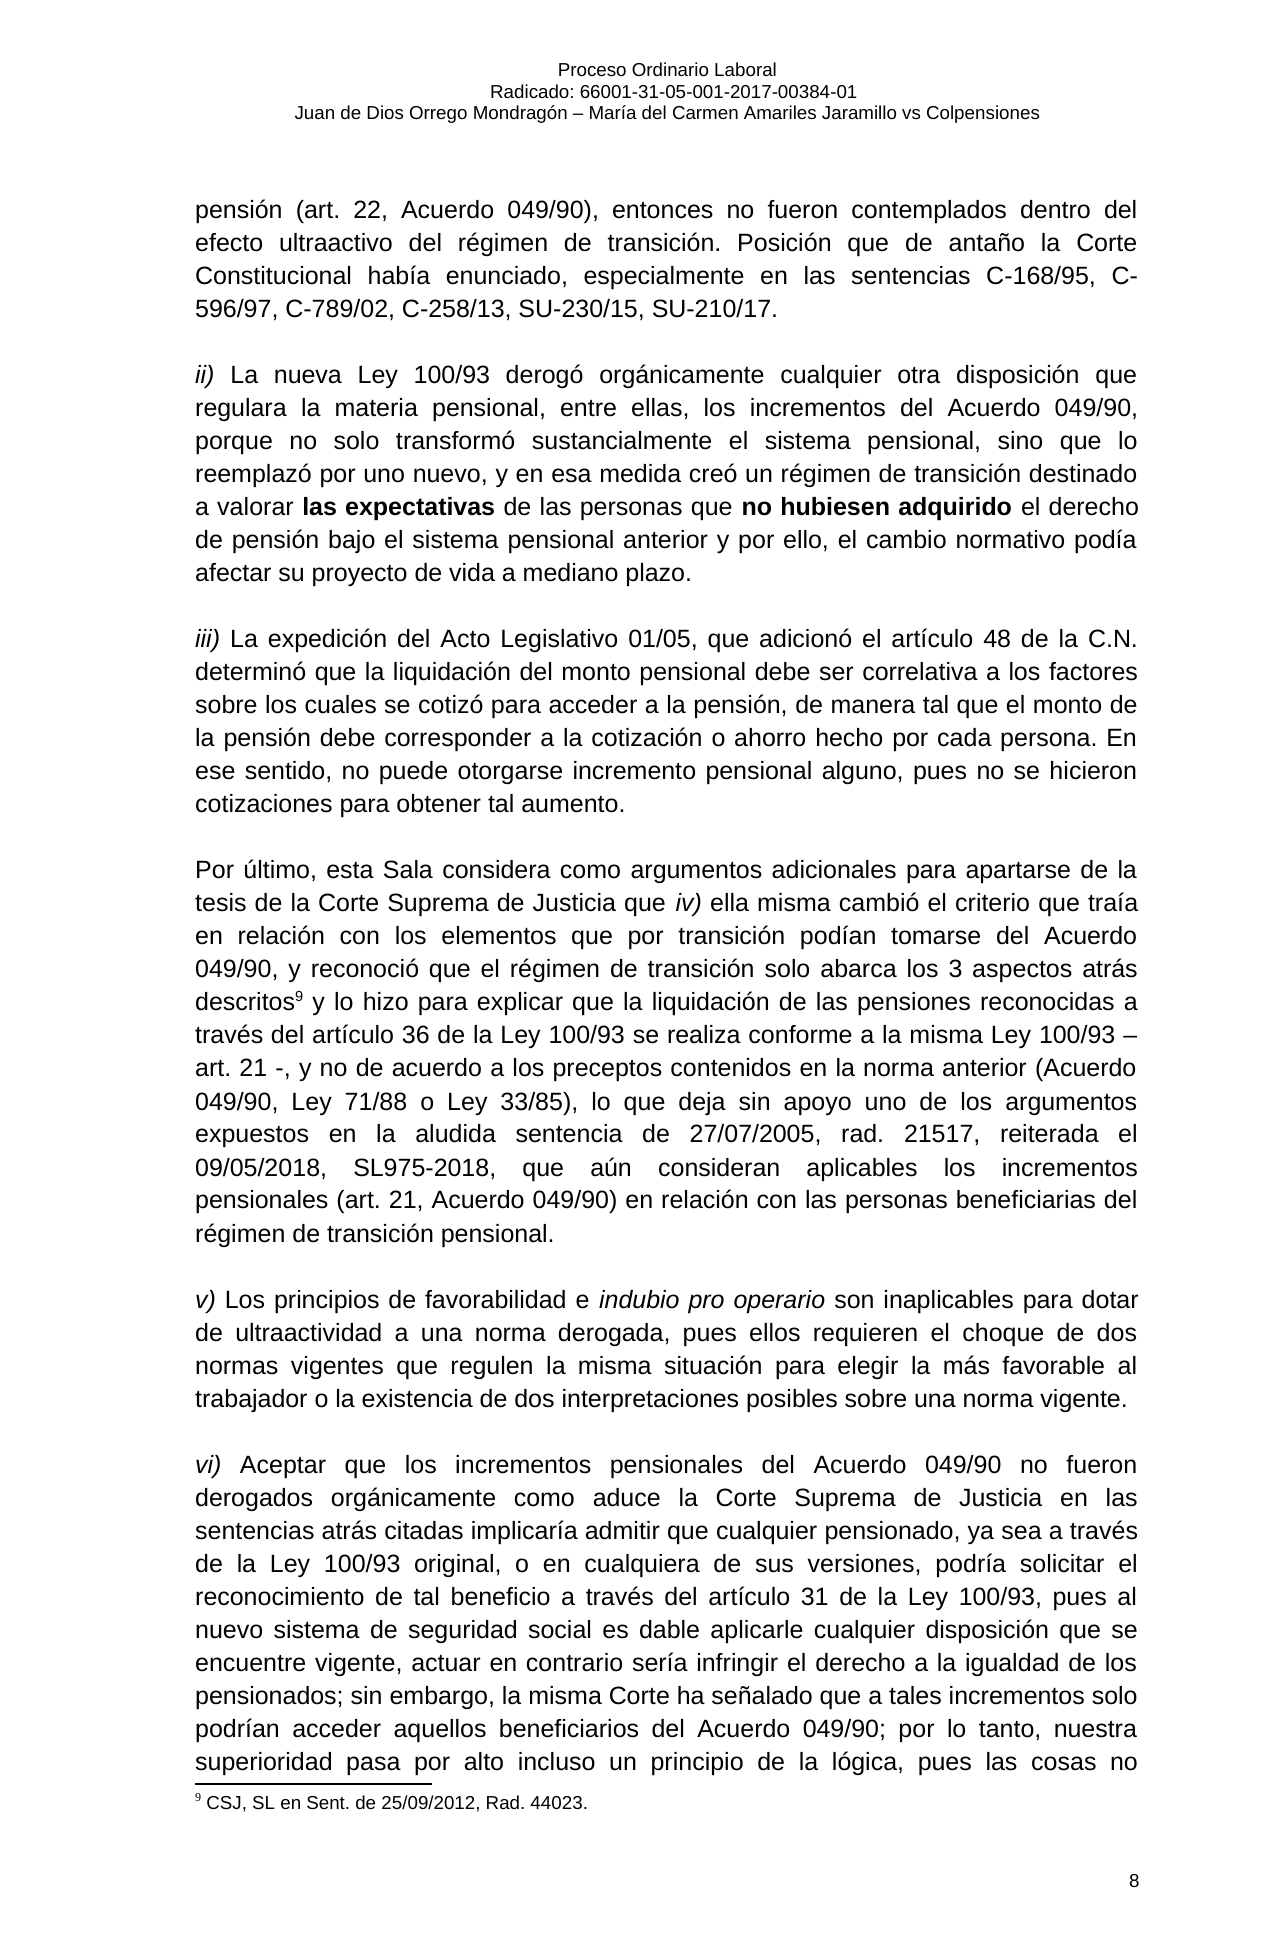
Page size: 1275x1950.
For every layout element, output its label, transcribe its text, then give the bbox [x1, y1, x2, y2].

text iii) La expedición del Acto Legislativo 01/05, que adicionó el artículo 48 de la C.N. determinó que la liquidación del monto pensional debe ser correlativa a los factores sobre los cuales se cotizó para acceder a la pensión, de manera tal que el monto de la pensión debe corresponder a la cotización o ahorro hecho por cada persona. En ese sentido, no puede otorgarse incremento pensional alguno, pues no se hicieron cotizaciones para obtener tal aumento. [195, 624, 1139, 818]
text ii) La nueva Ley 100/93 derogó orgánicamente cualquier otra disposición que regulara la materia pensional, entre ellas, los incrementos del Acuerdo 049/90, porque no solo transformó sustancialmente el sistema pensional, sino que lo reemplazó por uno nuevo, y en esa medida creó un régimen de transición destinado a valorar las expectativas de las personas que no hubiesen adquirido el derecho de pensión bajo el sistema pensional anterior y por ello, el cambio normativo podía afectar su proyecto de vida a mediano plazo. [195, 360, 1139, 587]
text Por último, esta Sala considera como argumentos adicionales para apartarse de la tesis de la Corte Suprema de Justicia que iv) ella misma cambió el criterio que traía en relación con los elementos que por transición podían tomarse del Acuerdo 049/90, y reconoció que el régimen de transición solo abarca los 3 aspectos atrás descritos y lo hizo para explicar que la liquidación de las pensiones reconocidas a través del artículo 36 de la Ley 100/93 se realiza conforme a la misma Ley 100/93 – art. 21 -, y no de acuerdo a los preceptos contenidos en la norma anterior (Acuerdo 049/90, Ley 71/88 o Ley 33/85), lo que deja sin apoyo uno de los argumentos expuestos en la aludida sentencia de 27/07/2005, rad. 21517, reiterada el 09/05/2018, SL975-2018, que aún consideran aplicables los incrementos pensionales (art. 21, Acuerdo 049/90) en relación con las personas beneficiarias del régimen de transición pensional. [195, 855, 1139, 1247]
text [195, 1450, 1139, 1776]
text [195, 195, 1139, 323]
text v) Los principios de favorabilidad e indubio pro operario son inaplicables para dotar de ultraactividad a una norma derogada, pues ellos requieren el choque de dos normas vigentes que regulen la misma situación para elegir la más favorable al trabajador o la existencia de dos interpretaciones posibles sobre una norma vigente. [195, 1284, 1139, 1412]
